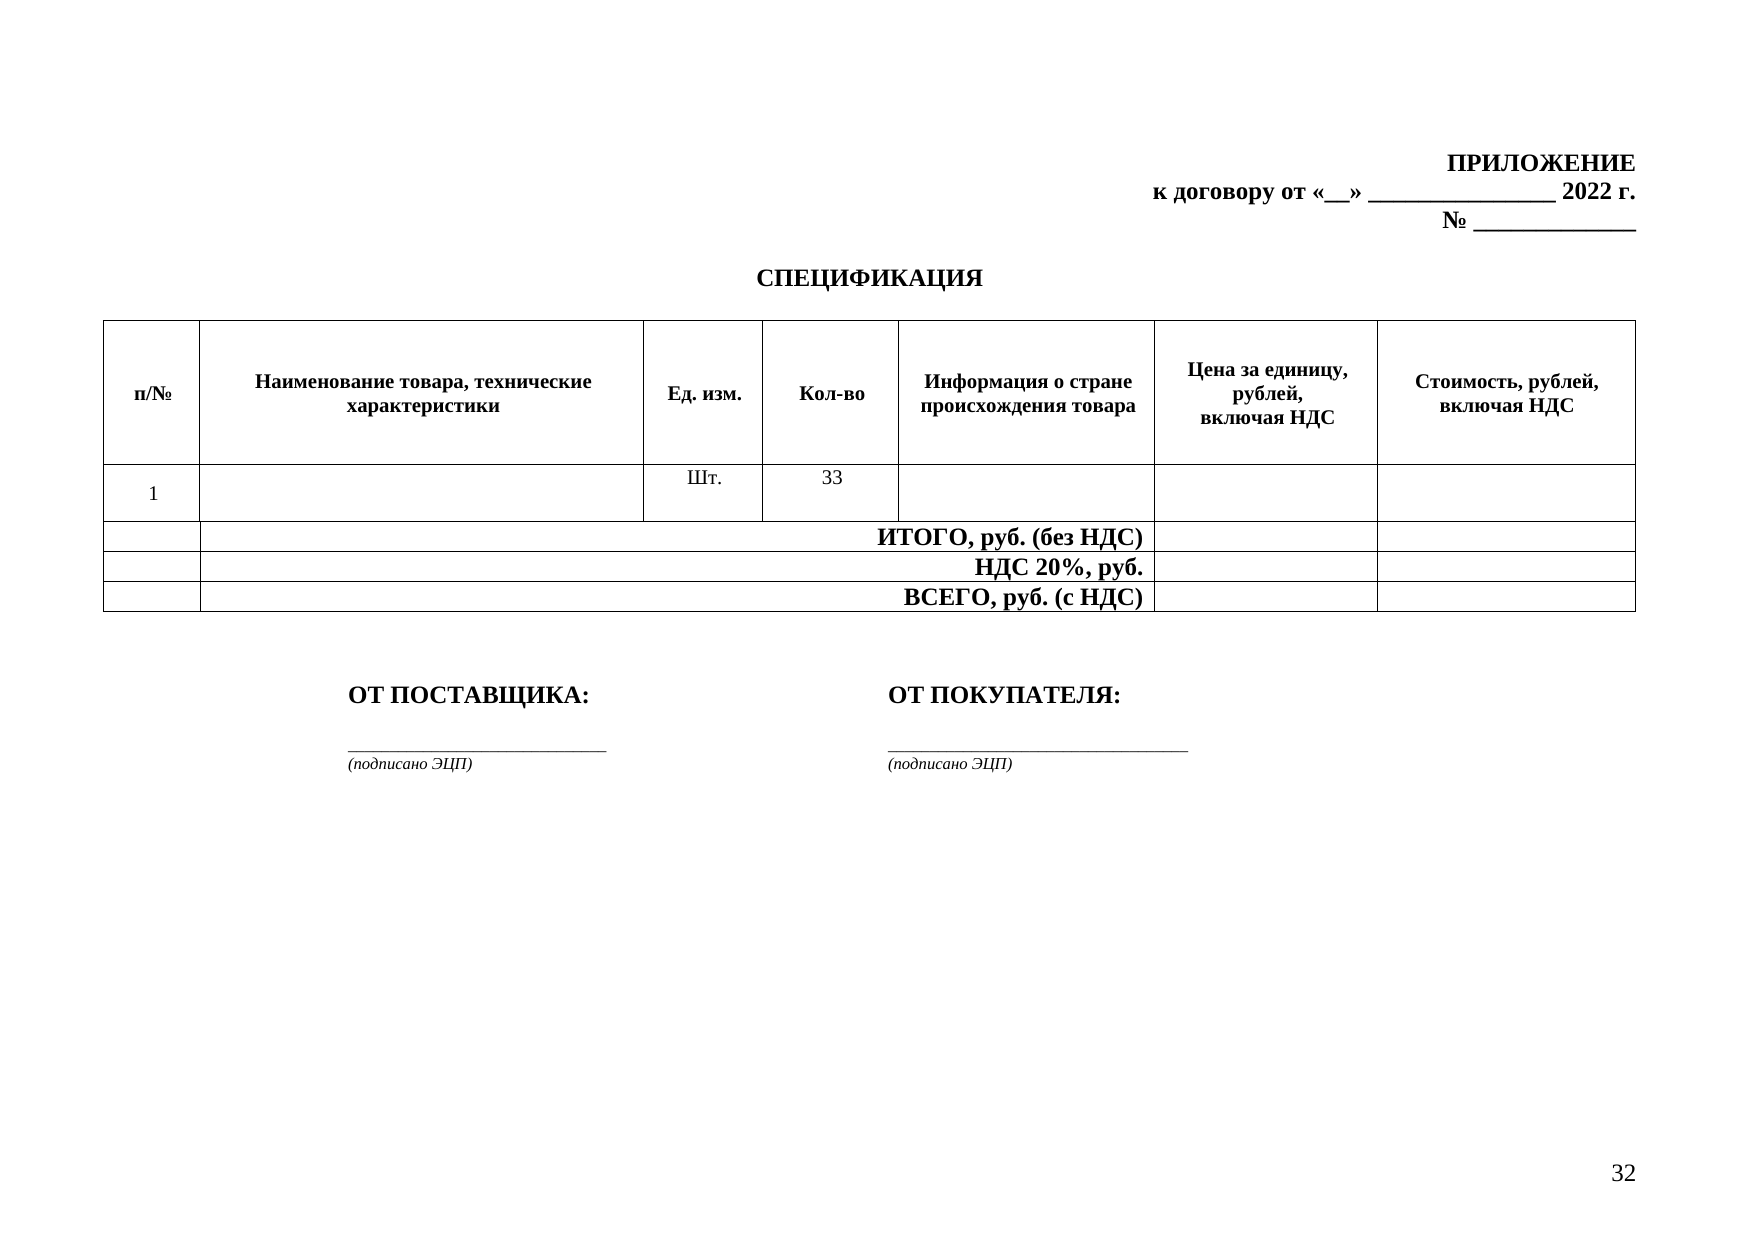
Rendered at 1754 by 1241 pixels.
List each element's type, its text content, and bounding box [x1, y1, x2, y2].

table_cell [1378, 465, 1635, 521]
table_cell [1155, 582, 1377, 611]
table_cell [104, 582, 200, 611]
table_cell [1155, 522, 1377, 551]
table_cell Шт. [644, 465, 762, 521]
table_cell 1 [104, 465, 199, 521]
table_cell ИТОГО, руб. (без НДС) [201, 522, 1154, 551]
table_header Кол-во [763, 321, 898, 464]
table_header Цена за единицу, рублей, включая НДС [1155, 321, 1377, 464]
table_cell [1378, 582, 1635, 611]
table_header Ед. изм. [644, 321, 762, 464]
table_header Наименование товара, технические характеристики [200, 321, 643, 464]
table_cell [1378, 522, 1635, 551]
table_cell 33 [763, 465, 898, 521]
text № _____________ [103, 205, 1636, 234]
table_header Информация о стране происхождения товара [899, 321, 1154, 464]
table_header Стоимость, рублей, включая НДС [1378, 321, 1635, 464]
text ПРИЛОЖЕНИЕ [103, 148, 1636, 176]
table_header ОТ ПОКУПАТЕЛЯ: [877, 645, 1402, 716]
table_cell [899, 465, 1154, 521]
table_cell _______________________________ (подписано ЭЦП) [337, 716, 877, 774]
table_cell [104, 522, 200, 551]
table_cell [104, 552, 200, 581]
table_cell [1155, 465, 1377, 521]
table_cell ____________________________________ (подписано ЭЦП) [877, 716, 1402, 774]
table_cell [1378, 552, 1635, 581]
table_header ОТ ПОСТАВЩИКА: [337, 645, 877, 716]
text к договору от «__» _______________ 2022 г. [103, 176, 1636, 205]
table_cell НДС 20%, руб. [201, 552, 1154, 581]
table_cell [200, 465, 643, 521]
table_cell [1155, 552, 1377, 581]
table_header п/№ [104, 321, 199, 464]
table_cell ВСЕГО, руб. (с НДС) [201, 582, 1154, 611]
text СПЕЦИФИКАЦИЯ [103, 263, 1636, 291]
